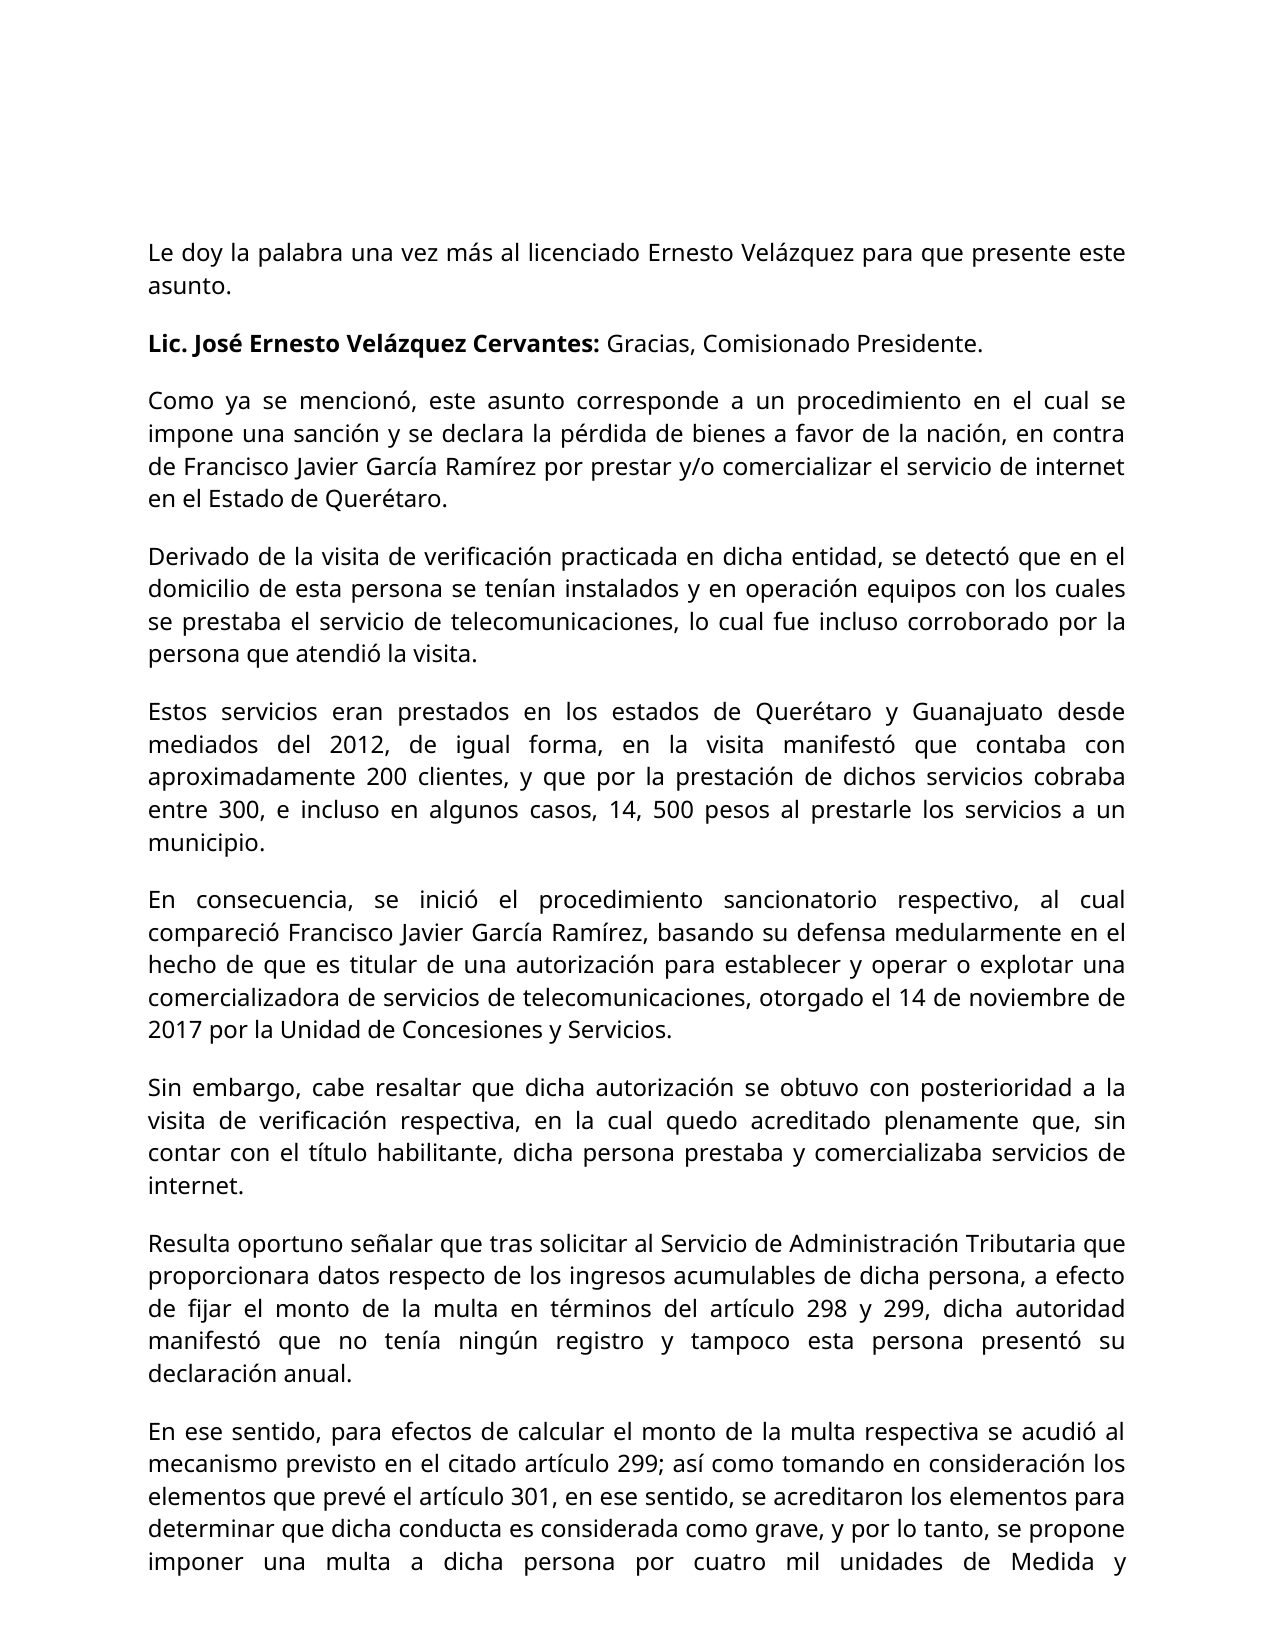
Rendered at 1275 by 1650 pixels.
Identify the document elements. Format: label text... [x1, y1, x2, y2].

text Derivado de la visita de verificación practicada en dicha entidad, se detectó que en el domicilio de esta persona se tenían instalados y en operación equipos con los cuales se prestaba el servicio de telecomunicaciones, lo cual fue incluso corroborado por la persona que atendió la visita. [148, 539, 1127, 670]
text Lic. José Ernesto Velázquez Cervantes: Gracias, Comisionado Presidente. [148, 326, 1127, 359]
text Como ya se mencionó, este asunto corresponde a un procedimiento en el cual se impone una sanción y se declara la pérdida de bienes a favor de la nación, en contra de Francisco Javier García Ramírez por prestar y/o comercializar el servicio de internet en el Estado de Querétaro. [148, 384, 1127, 514]
text Resulta oportuno señalar que tras solicitar al Servicio de Administración Tributaria que proporcionara datos respecto de los ingresos acumulables de dicha persona, a efecto de fijar el monto de la multa en términos del artículo 298 y 299, dicha autoridad manifestó que no tenía ningún registro y tampoco esta persona presentó su declaración anual. [148, 1226, 1127, 1389]
text Sin embargo, cabe resaltar que dicha autorización se obtuvo con posterioridad a la visita de verificación respectiva, en la cual quedo acreditado plenamente que, sin contar con el título habilitante, dicha persona prestaba y comercializaba servicios de internet. [148, 1071, 1127, 1201]
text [148, 1414, 1127, 1577]
text En consecuencia, se inició el procedimiento sancionatorio respectivo, al cual compareció Francisco Javier García Ramírez, basando su defensa medularmente en el hecho de que es titular de una autorización para establecer y operar o explotar una comercializadora de servicios de telecomunicaciones, otorgado el 14 de noviembre de 2017 por la Unidad de Concesiones y Servicios. [148, 883, 1127, 1046]
text Le doy la palabra una vez más al licenciado Ernesto Velázquez para que presente este asunto. [148, 236, 1127, 301]
text Estos servicios eran prestados en los estados de Querétaro y Guanajuato desde mediados del 2012, de igual forma, en la visita manifestó que contaba con aproximadamente 200 clientes, y que por la prestación de dichos servicios cobraba entre 300, e incluso en algunos casos, 14, 500 pesos al prestarle los servicios a un municipio. [148, 695, 1127, 858]
